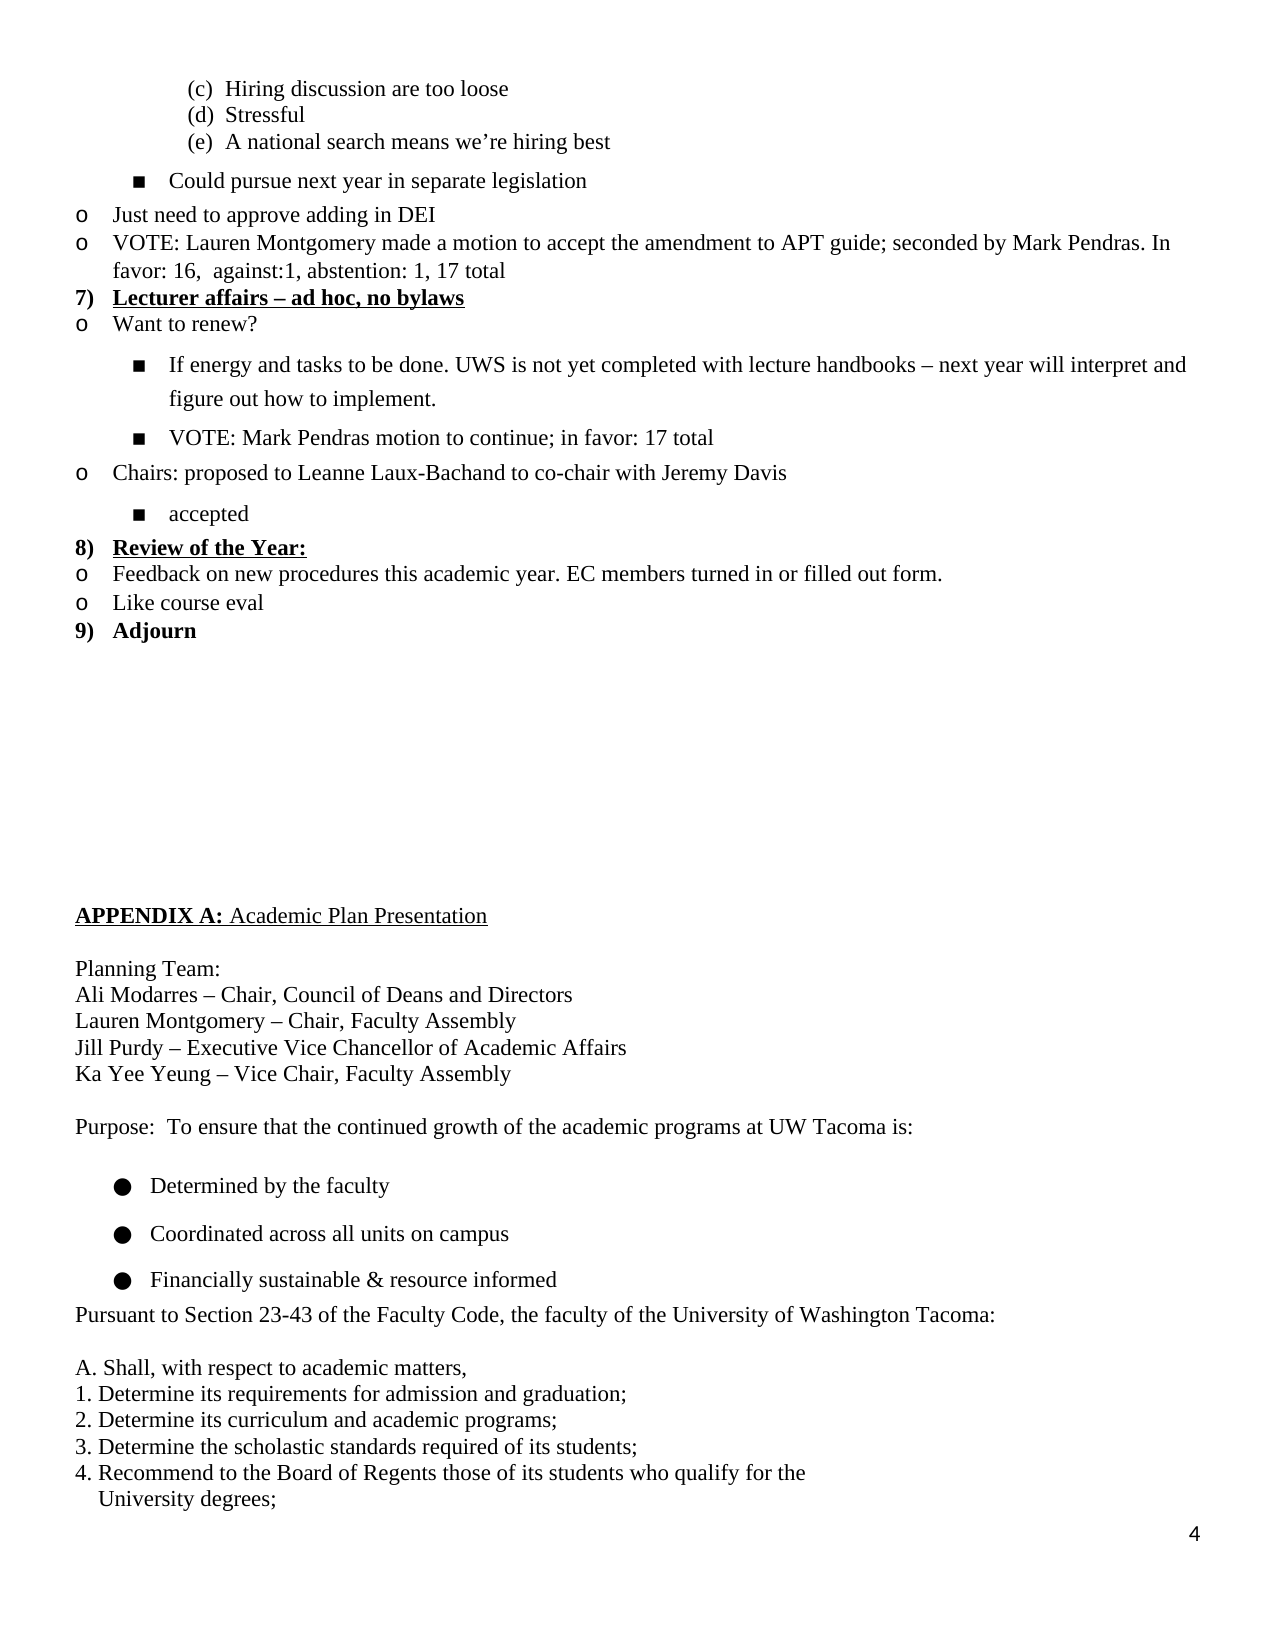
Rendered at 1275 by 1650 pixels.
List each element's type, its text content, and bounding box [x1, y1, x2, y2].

text Jill Purdy – Executive Vice Chancellor of Academic Affairs [75, 1034, 1200, 1060]
list Could pursue next year in separate legislation [131, 154, 1200, 201]
list Adjourn [75, 617, 1200, 643]
list accepted [131, 487, 1200, 534]
list Hiring discussion are too loose [187, 75, 1200, 101]
text Lauren Montgomery – Chair, Faculty Assembly [75, 1007, 1200, 1034]
list Want to renew? [75, 310, 1200, 338]
list If energy and tasks to be done. UWS is not yet completed with lecture handbooks – next year will interpret and figure out how to implement. [131, 338, 1200, 412]
text Pursuant to Section 23-43 of the Faculty Code, the faculty of the University of Washington Tacoma: [75, 1301, 1200, 1327]
list Lecturer affairs – ad hoc, no bylaws [75, 284, 1200, 310]
text APPENDIX A: Academic Plan Presentation [75, 902, 1200, 928]
list VOTE: Lauren Montgomery made a motion to accept the amendment to APT guide; seconded by Mark Pendras. In favor: 16, against:1, abstention: 1, 17 total [75, 229, 1200, 284]
text 4. Recommend to the Board of Regents those of its students who qualify for the [75, 1459, 1200, 1485]
list Coordinated across all units on campus [112, 1207, 1200, 1254]
list Determined by the faculty [112, 1160, 1200, 1207]
list Like course eval [75, 588, 1200, 617]
text A. Shall, with respect to academic matters, [75, 1354, 1200, 1380]
list A national search means we’re hiring best [187, 128, 1200, 154]
list Review of the Year: [75, 534, 1200, 560]
text University degrees; [75, 1485, 1200, 1512]
list Financially sustainable & resource informed [112, 1254, 1200, 1301]
list Just need to approve adding in DEI [75, 201, 1200, 229]
text 1. Determine its requirements for admission and graduation; [75, 1380, 1200, 1406]
list Chairs: proposed to Leanne Laux-Bachand to co-chair with Jeremy Davis [75, 459, 1200, 487]
text Ka Yee Yeung – Vice Chair, Faculty Assembly [75, 1060, 1200, 1086]
text Ali Modarres – Chair, Council of Deans and Directors [75, 981, 1200, 1007]
text Purpose: To ensure that the continued growth of the academic programs at UW Tacoma is: [75, 1113, 1200, 1139]
text 3. Determine the scholastic standards required of its students; [75, 1433, 1200, 1459]
list Feedback on new procedures this academic year. EC members turned in or filled out form. [75, 560, 1200, 588]
list VOTE: Mark Pendras motion to continue; in favor: 17 total [131, 412, 1200, 459]
text 2. Determine its curriculum and academic programs; [75, 1406, 1200, 1433]
text Planning Team: [75, 955, 1200, 981]
list Stressful [187, 101, 1200, 128]
